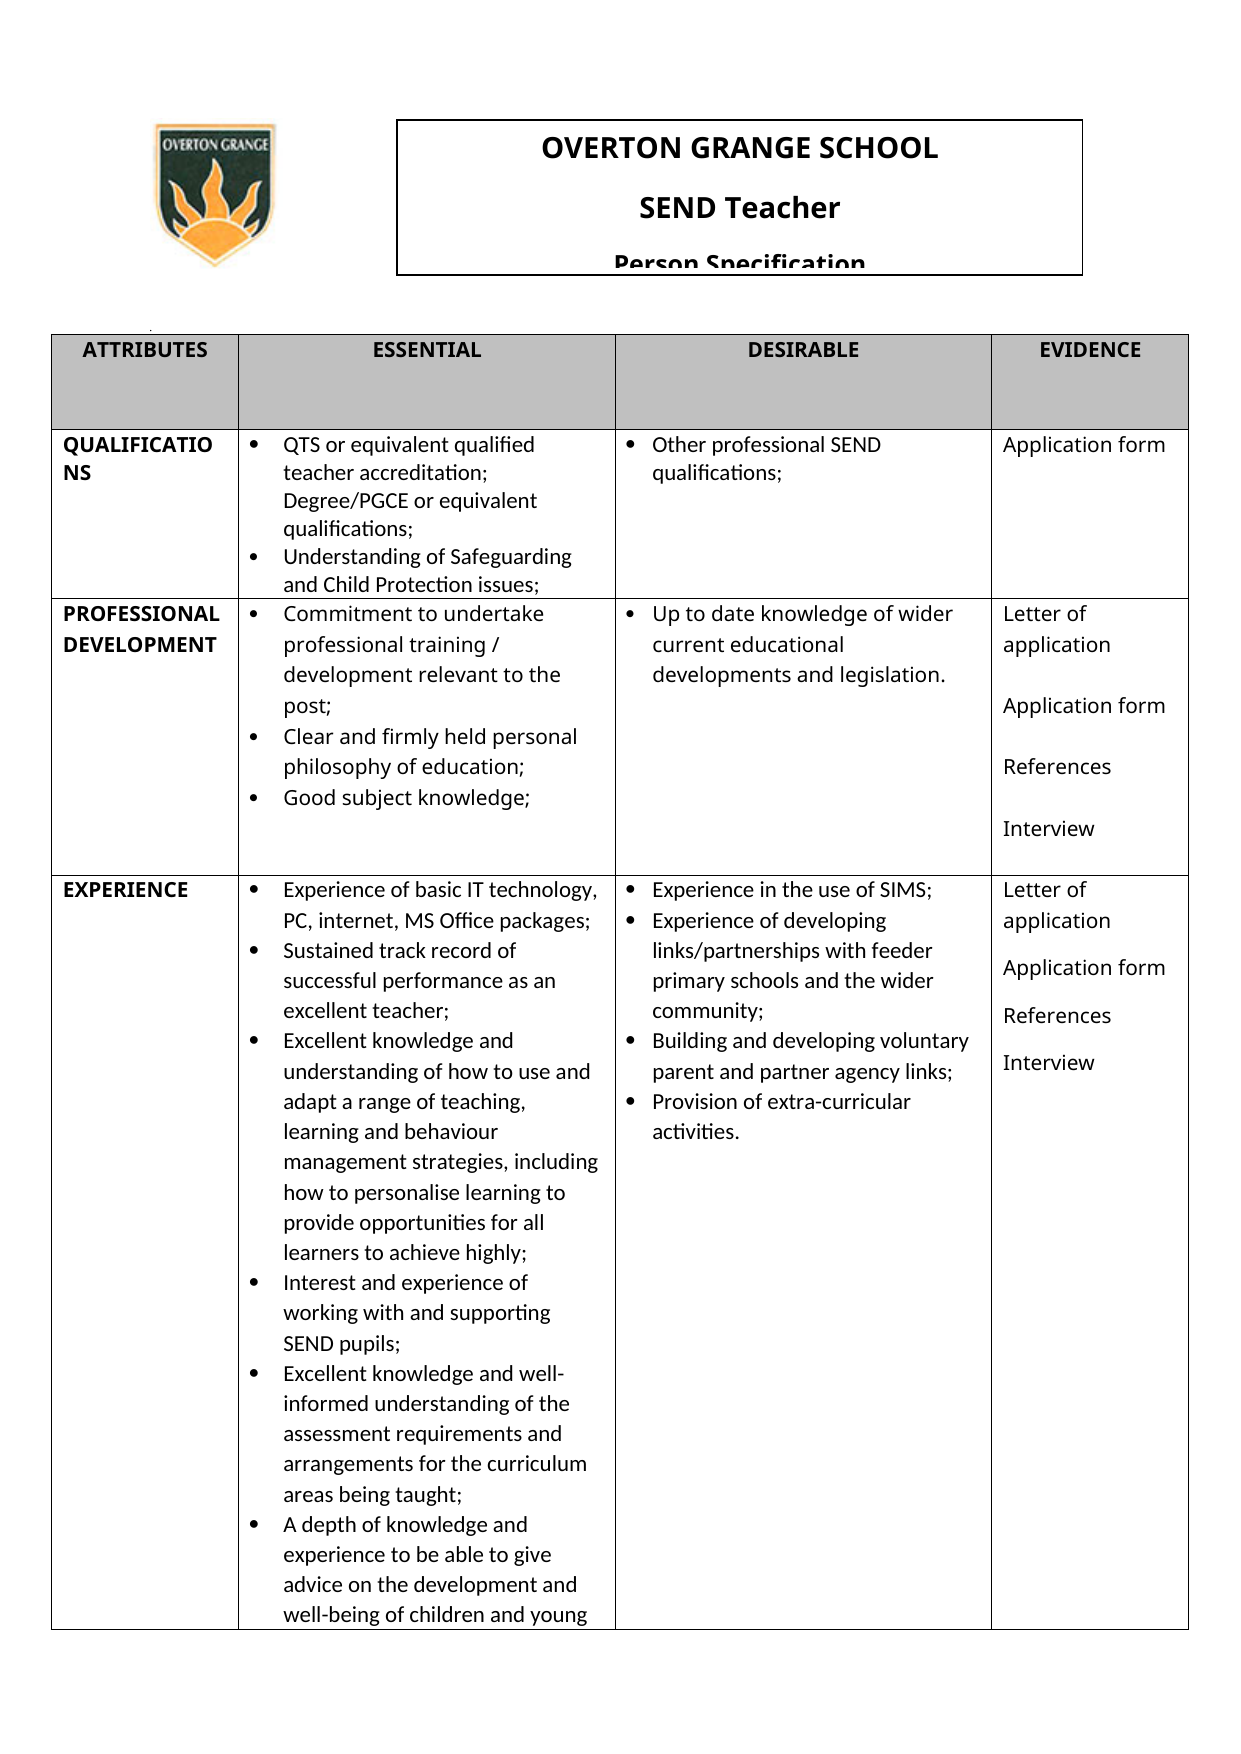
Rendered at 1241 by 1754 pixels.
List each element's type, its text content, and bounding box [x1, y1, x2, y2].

table_cell QTS or equivalent qualified teacher accreditation; Degree/PGCE or equivalent qualifications; Understanding of Safeguarding and Child Protection issues; [239, 430, 615, 598]
table_header ATTRIBUTES [52, 335, 238, 429]
table_cell Application form [992, 430, 1188, 598]
table_header ESSENTIAL [239, 335, 615, 429]
table_cell EXPERIENCE [52, 876, 238, 1629]
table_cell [992, 876, 1188, 1629]
table_cell Letter of application Application form References Interview [992, 599, 1188, 874]
table_cell PROFESSIONAL DEVELOPMENT [52, 599, 238, 874]
table_header DESIRABLE [616, 335, 991, 429]
table_cell Commitment to undertake professional training / development relevant to the post; Clear and firmly held personal philosophy of education; Good subject knowledge; [239, 599, 615, 874]
picture [150, 118, 283, 272]
table_cell QUALIFICATIONS [52, 430, 238, 598]
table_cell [616, 876, 991, 1629]
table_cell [239, 876, 615, 1629]
table_header EVIDENCE [992, 335, 1188, 429]
table_cell Up to date knowledge of wider current educational developments and legislation. [616, 599, 991, 874]
table_cell Other professional SEND qualifications; [616, 430, 991, 598]
